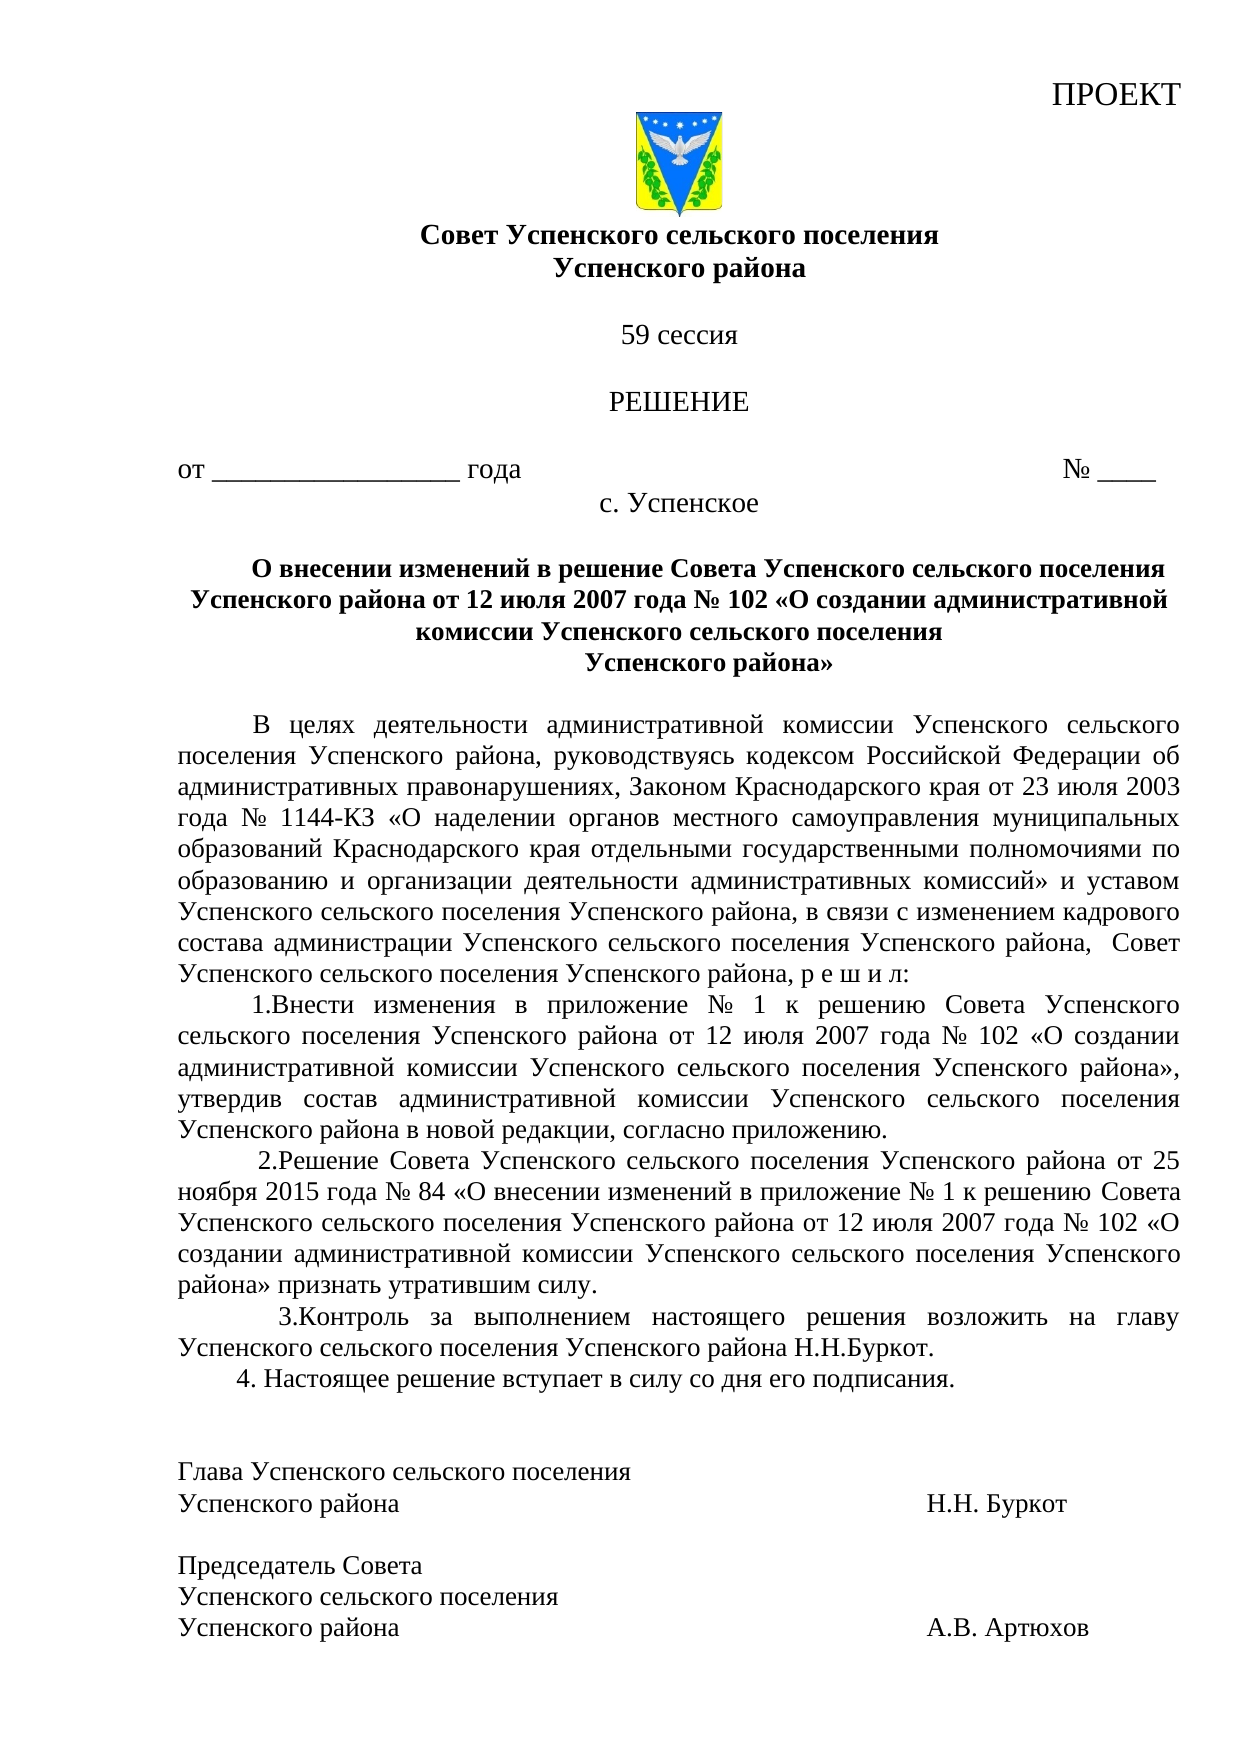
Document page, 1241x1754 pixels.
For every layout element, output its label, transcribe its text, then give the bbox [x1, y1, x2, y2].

text с. Успенское [177, 485, 1181, 519]
text 59 сессия [177, 317, 1181, 351]
text В целях деятельности административной комиссии Успенского сельского поселения Успенского района, руководствуясь кодексом Российской Федерации об административных правонарушениях, Законом Краснодарского края от 23 июля 2003 года № 1144-КЗ «О наделении органов местного самоуправления муниципальных образований Краснодарского края отдельными государственными полномочиями по образованию и организации деятельности административных комиссий» и уставом Успенского сельского поселения Успенского района, в связи с изменением кадрового состава администрации Успенского сельского поселения Успенского района, Совет Успенского сельского поселения Успенского района, р е ш и л: [177, 708, 1181, 988]
text 4. Настоящее решение вступает в силу со дня его подписания. [177, 1362, 1181, 1393]
text 1.Внести изменения в приложение № 1 к решению Совета Успенского сельского поселения Успенского района от 12 июля 2007 года № 102 «О создании административной комиссии Успенского сельского поселения Успенского района», утвердив состав административной комиссии Успенского сельского поселения Успенского района в новой редакции, согласно приложению. [177, 988, 1181, 1144]
text Успенского района Н.Н. Буркот [177, 1487, 1181, 1518]
text О внесении изменений в решение Совета Успенского сельского поселения Успенского района от 12 июля 2007 года № 102 «О создании административной комиссии Успенского сельского поселения [177, 552, 1181, 646]
text РЕШЕНИЕ [177, 384, 1181, 418]
text от _________________ года № ____ [177, 452, 1181, 485]
picture [636, 112, 723, 217]
text 3.Контроль за выполнением настоящего решения возложить на главу Успенского сельского поселения Успенского района Н.Н.Буркот. [177, 1300, 1181, 1362]
text Глава Успенского сельского поселения [177, 1456, 1181, 1487]
text Совет Успенского сельского поселения [177, 217, 1181, 250]
text Успенского сельского поселения [177, 1580, 1181, 1611]
text Успенского района [177, 250, 1181, 284]
text 2.Решение Совета Успенского сельского поселения Успенского района от 25 ноября 2015 года № 84 «О внесении изменений в приложение № 1 к решению Совета Успенского сельского поселения Успенского района от 12 июля 2007 года № 102 «О создании административной комиссии Успенского сельского поселения Успенского района» признать утратившим силу. [177, 1144, 1181, 1300]
text Успенского района» [177, 646, 1181, 677]
text Председатель Совета [177, 1549, 1181, 1580]
text ПРОЕКТ [177, 74, 1181, 112]
text Успенского района А.В. Артюхов [177, 1611, 1181, 1642]
